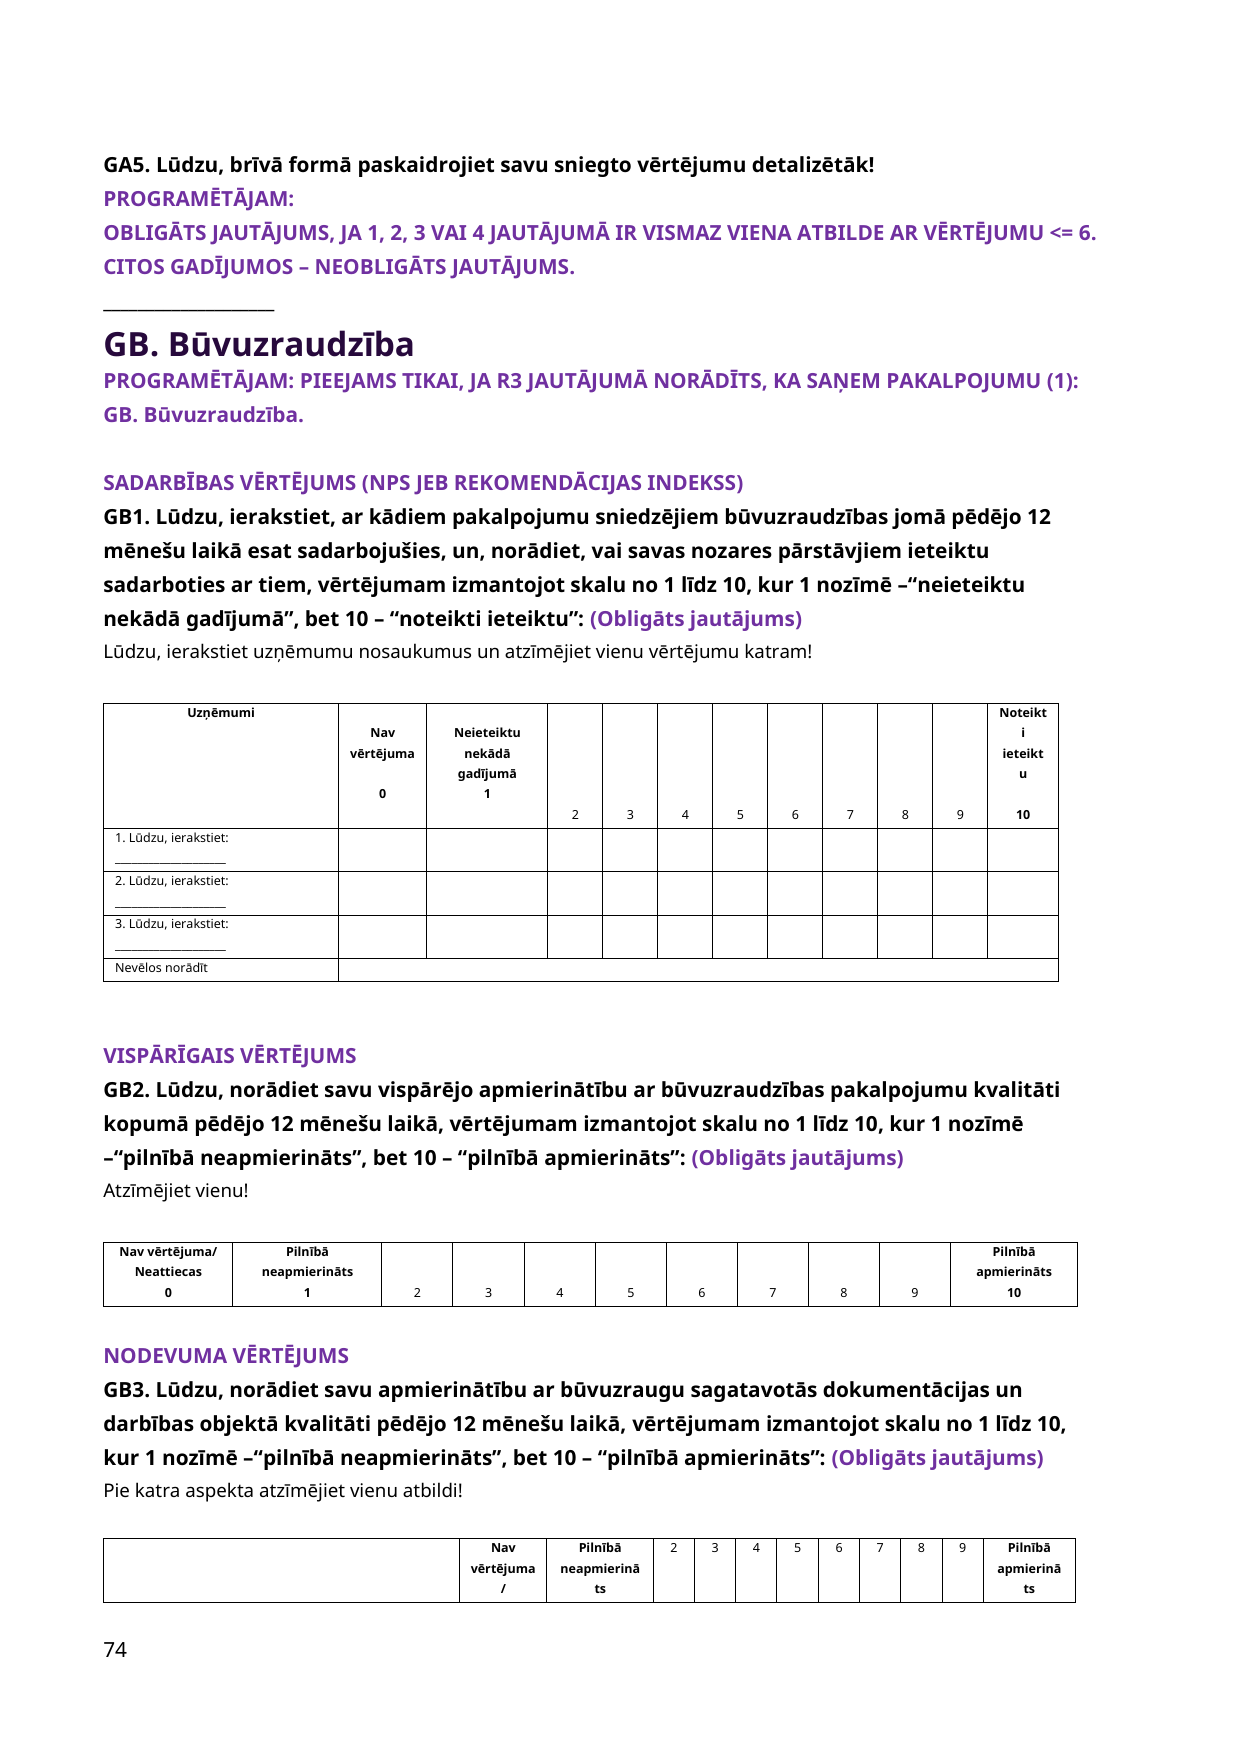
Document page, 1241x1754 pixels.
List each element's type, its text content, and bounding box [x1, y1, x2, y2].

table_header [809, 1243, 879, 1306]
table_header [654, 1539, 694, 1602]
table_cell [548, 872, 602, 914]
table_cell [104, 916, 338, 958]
text Lūdzu, ierakstiet uzņēmumu nosaukumus un atzīmējiet vienu vērtējumu katram! [103, 638, 1104, 664]
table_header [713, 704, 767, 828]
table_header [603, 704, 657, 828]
text PROGRAMĒTĀJAM: PIEEJAMS TIKAI, JA R3 JAUTĀJUMĀ NORĀDĪTS, KA SAŅEM PAKALPOJUMU (1): GB. Būvuzraudzība. [103, 366, 1104, 428]
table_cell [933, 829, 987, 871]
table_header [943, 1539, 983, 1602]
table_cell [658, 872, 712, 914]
text GB2. Lūdzu, norādiet savu vispārējo apmierinātību ar būvuzraudzības pakalpojumu kvalitāti kopumā pēdējo 12 mēnešu laikā, vērtējumam izmantojot skalu no 1 līdz 10, kur 1 nozīmē –“pilnībā neapmierināts”, bet 10 – “pilnībā apmierināts”: (Obligāts jautājums) [103, 1075, 1104, 1172]
text SADARBĪBAS VĒRTĒJUMS (NPS jeb Rekomendācijas indekss) [103, 468, 1104, 496]
text GA5. Lūdzu, brīvā formā paskaidrojiet savu sniegto vērtējumu detalizētāk! [103, 150, 1104, 178]
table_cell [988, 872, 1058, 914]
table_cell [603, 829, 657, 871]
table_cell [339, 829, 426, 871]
text Atzīmējiet vienu! [103, 1177, 1104, 1203]
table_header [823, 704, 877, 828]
text Pie katra aspekta atzīmējiet vienu atbildi! [103, 1477, 1104, 1502]
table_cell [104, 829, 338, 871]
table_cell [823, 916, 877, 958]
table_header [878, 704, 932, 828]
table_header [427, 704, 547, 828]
text VISPĀRĪGAIS VĒRTĒJUMS [103, 1041, 1104, 1069]
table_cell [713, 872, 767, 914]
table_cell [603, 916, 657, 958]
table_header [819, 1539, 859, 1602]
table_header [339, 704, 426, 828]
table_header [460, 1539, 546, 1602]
text PROGRAMĒTĀJAM: [103, 184, 1104, 212]
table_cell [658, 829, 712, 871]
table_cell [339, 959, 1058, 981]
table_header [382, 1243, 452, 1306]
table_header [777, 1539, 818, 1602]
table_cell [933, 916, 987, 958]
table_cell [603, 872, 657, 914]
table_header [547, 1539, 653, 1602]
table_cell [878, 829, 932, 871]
text GB3. Lūdzu, norādiet savu apmierinātību ar būvuzraugu sagatavotās dokumentācijas un darbības objektā kvalitāti pēdējo 12 mēnešu laikā, vērtējumam izmantojot skalu no 1 līdz 10, kur 1 nozīmē –“pilnībā neapmierināts”, bet 10 – “pilnībā apmierināts”: (Obligāts jautājums) [103, 1375, 1104, 1471]
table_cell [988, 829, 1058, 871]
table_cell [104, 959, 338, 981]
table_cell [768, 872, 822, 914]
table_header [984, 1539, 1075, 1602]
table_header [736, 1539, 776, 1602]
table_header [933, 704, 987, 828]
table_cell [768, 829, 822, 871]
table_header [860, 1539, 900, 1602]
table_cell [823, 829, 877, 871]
text ____________________ [103, 286, 1104, 315]
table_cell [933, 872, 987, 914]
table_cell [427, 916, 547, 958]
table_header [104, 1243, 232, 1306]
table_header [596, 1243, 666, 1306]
text NODEVUMA VĒRTĒJUMS [103, 1341, 1104, 1369]
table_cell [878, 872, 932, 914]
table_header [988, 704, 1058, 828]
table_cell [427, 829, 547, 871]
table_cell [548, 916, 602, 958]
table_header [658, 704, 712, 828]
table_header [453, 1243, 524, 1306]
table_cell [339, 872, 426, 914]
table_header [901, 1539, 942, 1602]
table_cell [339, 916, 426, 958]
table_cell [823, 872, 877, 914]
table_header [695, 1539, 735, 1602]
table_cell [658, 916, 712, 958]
text OBLIGĀTS JAUTĀJUMS, JA 1, 2, 3 VAI 4 JAUTĀJUMĀ IR VISMAZ VIENA ATBILDE AR VĒRTĒJUMU <= 6. CITOS GADĪJUMOS – NEOBLIGĀTS JAUTĀJUMS. [103, 218, 1104, 281]
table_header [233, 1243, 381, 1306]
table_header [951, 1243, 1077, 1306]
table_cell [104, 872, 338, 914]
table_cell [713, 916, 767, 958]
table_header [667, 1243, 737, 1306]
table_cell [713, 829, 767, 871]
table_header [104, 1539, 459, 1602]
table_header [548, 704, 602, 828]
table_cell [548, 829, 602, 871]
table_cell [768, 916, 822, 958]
text GB1. Lūdzu, ierakstiet, ar kādiem pakalpojumu sniedzējiem būvuzraudzības jomā pēdējo 12 mēnešu laikā esat sadarbojušies, un, norādiet, vai savas nozares pārstāvjiem ieteiktu sadarboties ar tiem, vērtējumam izmantojot skalu no 1 līdz 10, kur 1 nozīmē –“neieteiktu nekādā gadījumā”, bet 10 – “noteikti ieteiktu”: (Obligāts jautājums) [103, 502, 1104, 633]
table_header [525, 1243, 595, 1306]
text GB. Būvuzraudzība [103, 320, 1104, 366]
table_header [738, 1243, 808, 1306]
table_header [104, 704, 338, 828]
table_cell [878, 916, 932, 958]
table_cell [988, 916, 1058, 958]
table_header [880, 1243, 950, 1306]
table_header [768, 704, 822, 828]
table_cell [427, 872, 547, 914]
